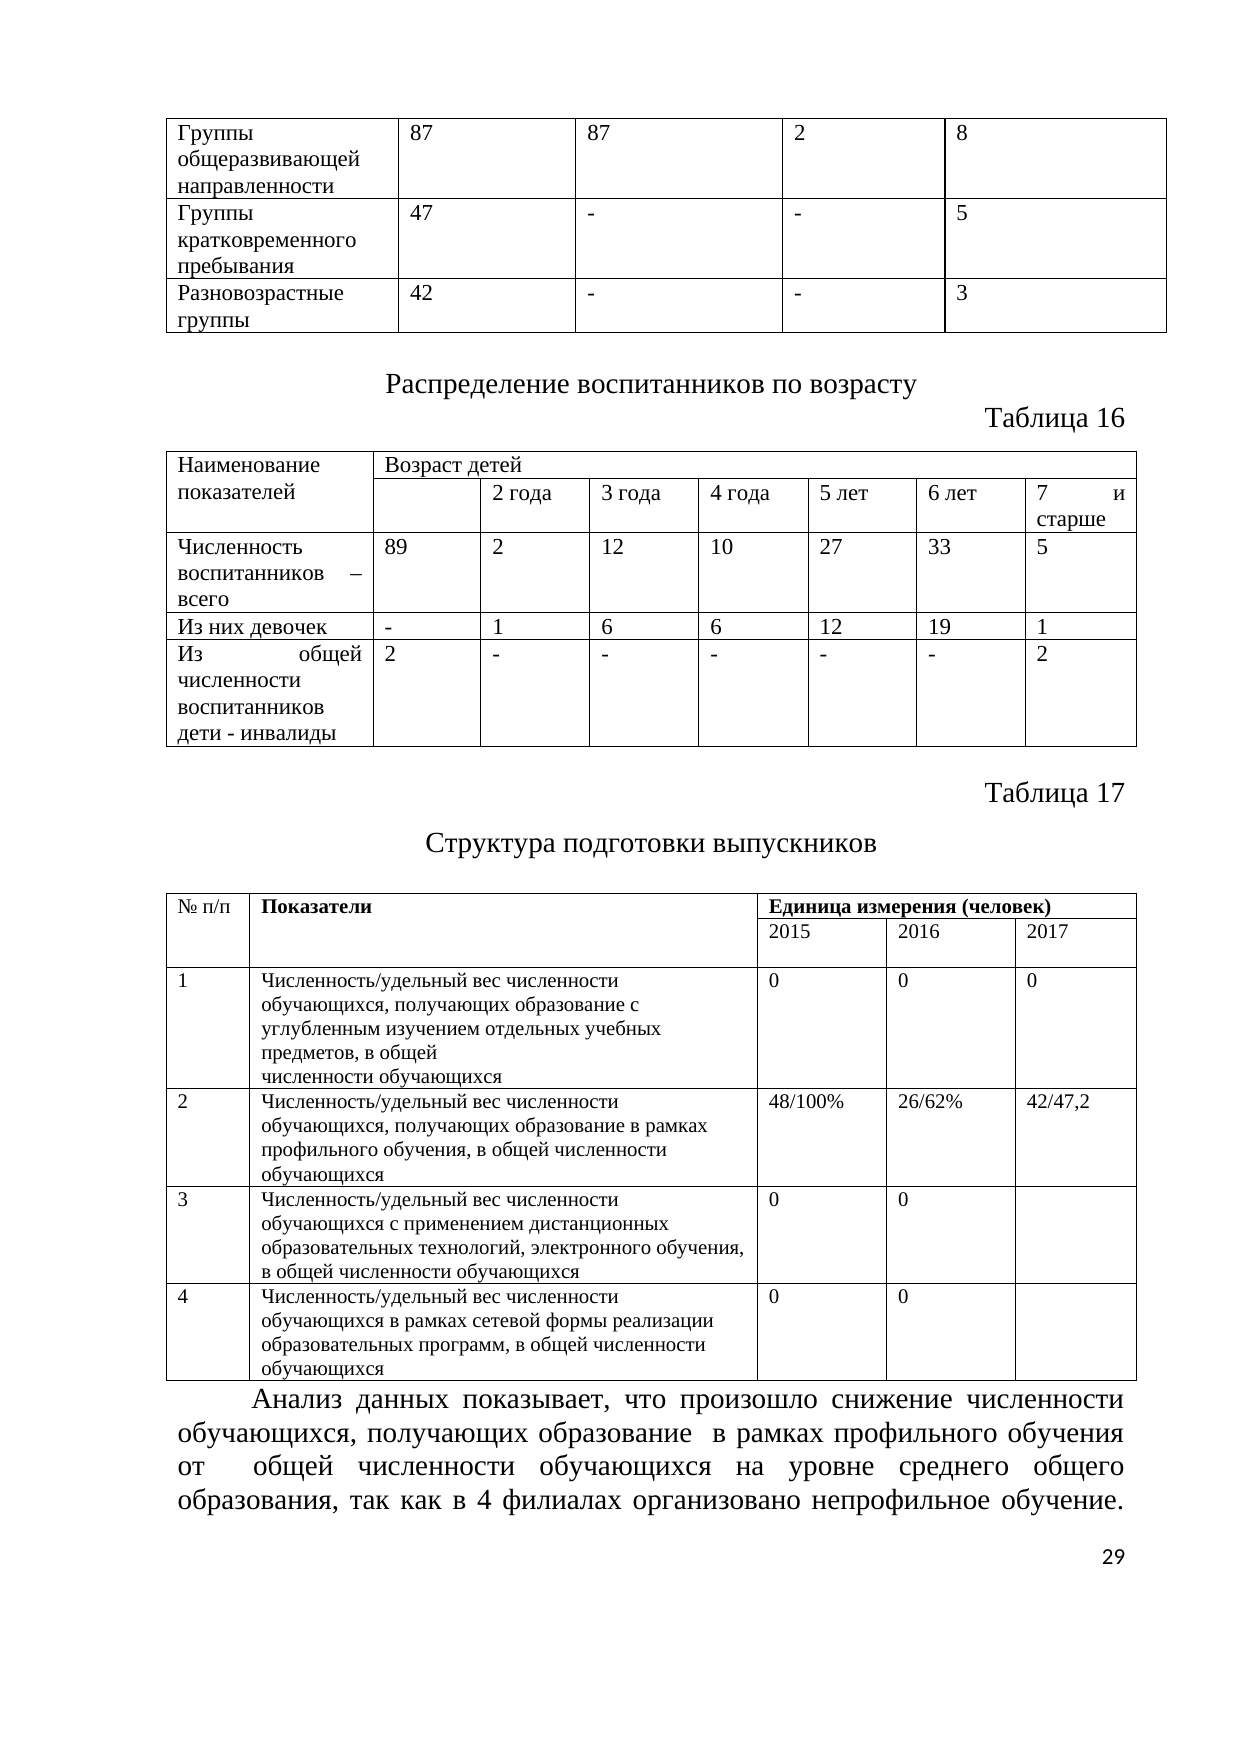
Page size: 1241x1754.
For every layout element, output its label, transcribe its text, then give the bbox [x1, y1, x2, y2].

table_cell 2016 [887, 919, 1015, 967]
table_cell 2 [1026, 640, 1136, 746]
table_cell Численность/удельный вес численности обучающихся в рамках сетевой формы реализации образовательных программ, в общей численности обучающихся [250, 1284, 757, 1380]
table_cell - [590, 640, 698, 746]
table_cell 1 [481, 613, 589, 639]
table_cell 2 [374, 640, 480, 746]
table_cell [374, 479, 480, 532]
table_cell - [917, 640, 1025, 746]
table_cell 19 [917, 613, 1025, 639]
table_cell 2 года [481, 479, 589, 532]
table_cell 3 [167, 1187, 249, 1283]
table_cell Численность/удельный вес численности обучающихся с применением дистанционных образовательных технологий, электронного обучения, в общей численности обучающихся [250, 1187, 757, 1283]
table_cell Численность воспитанников – всего [167, 533, 373, 612]
table_cell 0 [887, 1284, 1015, 1380]
table_cell 6 [590, 613, 698, 639]
table_cell - [809, 640, 916, 746]
table_cell - [699, 640, 808, 746]
table_cell 89 [374, 533, 480, 612]
table_cell 4 года [699, 479, 808, 532]
table_cell 2017 [1016, 919, 1136, 967]
table_cell 12 [590, 533, 698, 612]
table_cell Из общей численности воспитанников дети - инвалиды [167, 640, 373, 746]
table_cell 5 лет [809, 479, 916, 532]
table_cell - [783, 199, 944, 278]
table_cell 87 [576, 119, 782, 198]
table_cell Группы общеразвивающей направленности [167, 119, 398, 198]
table_cell 10 [699, 533, 808, 612]
table_cell 4 [167, 1284, 249, 1380]
table_cell 0 [758, 968, 886, 1088]
table_cell [1016, 1187, 1136, 1283]
table_cell Численность/удельный вес численности обучающихся, получающих образование с углубленным изучением отдельных учебных предметов, в общей численности обучающихся [250, 968, 757, 1088]
table_cell 2 [167, 1089, 249, 1186]
table_cell 47 [399, 199, 575, 278]
table_cell 1 [1026, 613, 1136, 639]
table_cell 8 [946, 119, 1166, 198]
table_cell 0 [887, 1187, 1015, 1283]
table_cell - [783, 279, 944, 332]
table_cell - [481, 640, 589, 746]
table_cell 33 [917, 533, 1025, 612]
table_header Наименование показателей [167, 452, 373, 532]
table_cell 2 [783, 119, 944, 198]
table_cell 0 [887, 968, 1015, 1088]
table_cell 3 [946, 279, 1166, 332]
table_cell 3 года [590, 479, 698, 532]
table_cell 0 [758, 1187, 886, 1283]
table_cell 48/100% [758, 1089, 886, 1186]
text Таблица 17 [177, 775, 1125, 808]
table_cell 5 [946, 199, 1166, 278]
table_cell 6 лет [917, 479, 1025, 532]
table_cell - [576, 199, 782, 278]
text Структура подготовки выпускников [177, 825, 1125, 858]
table_cell 26/62% [887, 1089, 1015, 1186]
table_cell Группы кратковременного пребывания [167, 199, 398, 278]
table_cell 1 [167, 968, 249, 1088]
table_header № п/п [167, 894, 249, 967]
table_cell 6 [699, 613, 808, 639]
table_cell 42 [399, 279, 575, 332]
table_header Возраст детей [374, 452, 1136, 478]
table_cell 2015 [758, 919, 886, 967]
table_header Единица измерения (человек) [758, 894, 1136, 918]
table_cell - [576, 279, 782, 332]
table_cell Разновозрастные группы [167, 279, 398, 332]
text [177, 1381, 1125, 1515]
table_cell 87 [399, 119, 575, 198]
table_cell [1016, 1284, 1136, 1380]
table_cell Численность/удельный вес численности обучающихся, получающих образование в рамках профильного обучения, в общей численности обучающихся [250, 1089, 757, 1186]
table_cell 5 [1026, 533, 1136, 612]
table_cell - [374, 613, 480, 639]
table_header Показатели [250, 894, 757, 967]
table_cell 27 [809, 533, 916, 612]
table_cell 0 [1016, 968, 1136, 1088]
table_cell 2 [481, 533, 589, 612]
table_cell 7 и старше [1026, 479, 1136, 532]
text Распределение воспитанников по возрасту [177, 367, 1125, 400]
table_cell 12 [809, 613, 916, 639]
table_cell 0 [758, 1284, 886, 1380]
table_cell 42/47,2 [1016, 1089, 1136, 1186]
table_cell Из них девочек [167, 613, 373, 639]
text Таблица 16 [177, 400, 1125, 434]
